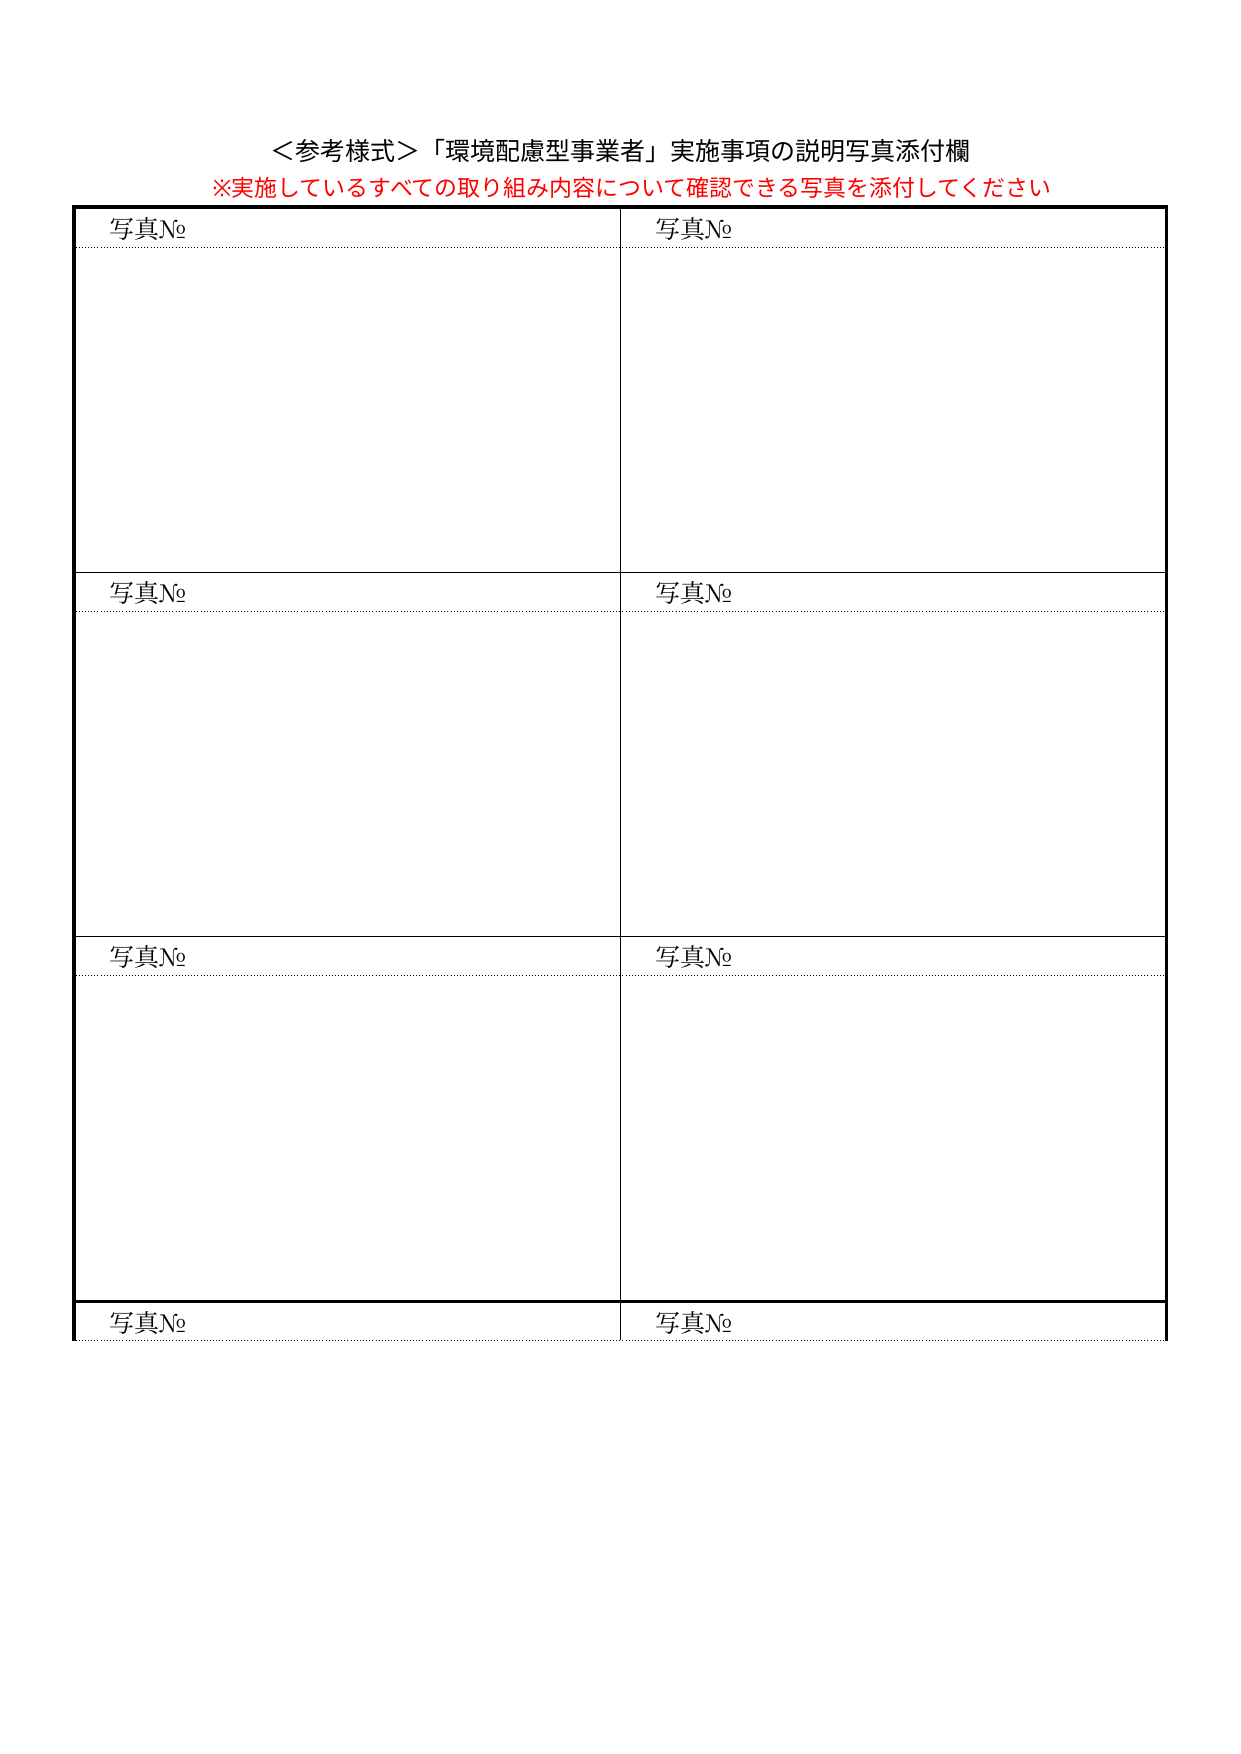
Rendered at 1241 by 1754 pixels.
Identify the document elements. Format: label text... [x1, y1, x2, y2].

text ※実施しているすべての取り組み内容について確認できる写真を添付してください [148, 168, 1092, 205]
table_cell [76, 975, 620, 1299]
table_cell [621, 247, 1165, 572]
text ＜参考様式＞「環境配慮型事業者」実施事項の説明写真添付欄 [148, 130, 1092, 168]
table_cell 写真№ [621, 1303, 1165, 1340]
table_cell [621, 975, 1165, 1299]
table_cell [76, 611, 620, 936]
table_cell [621, 611, 1165, 936]
table_cell [76, 247, 620, 572]
table_cell 写真№ [76, 573, 620, 611]
table_cell 写真№ [76, 937, 620, 975]
table_header 写真№ [621, 209, 1165, 247]
table_cell 写真№ [76, 1303, 620, 1340]
table_cell 写真№ [621, 937, 1165, 975]
table_header 写真№ [76, 209, 620, 247]
table_cell 写真№ [621, 573, 1165, 611]
